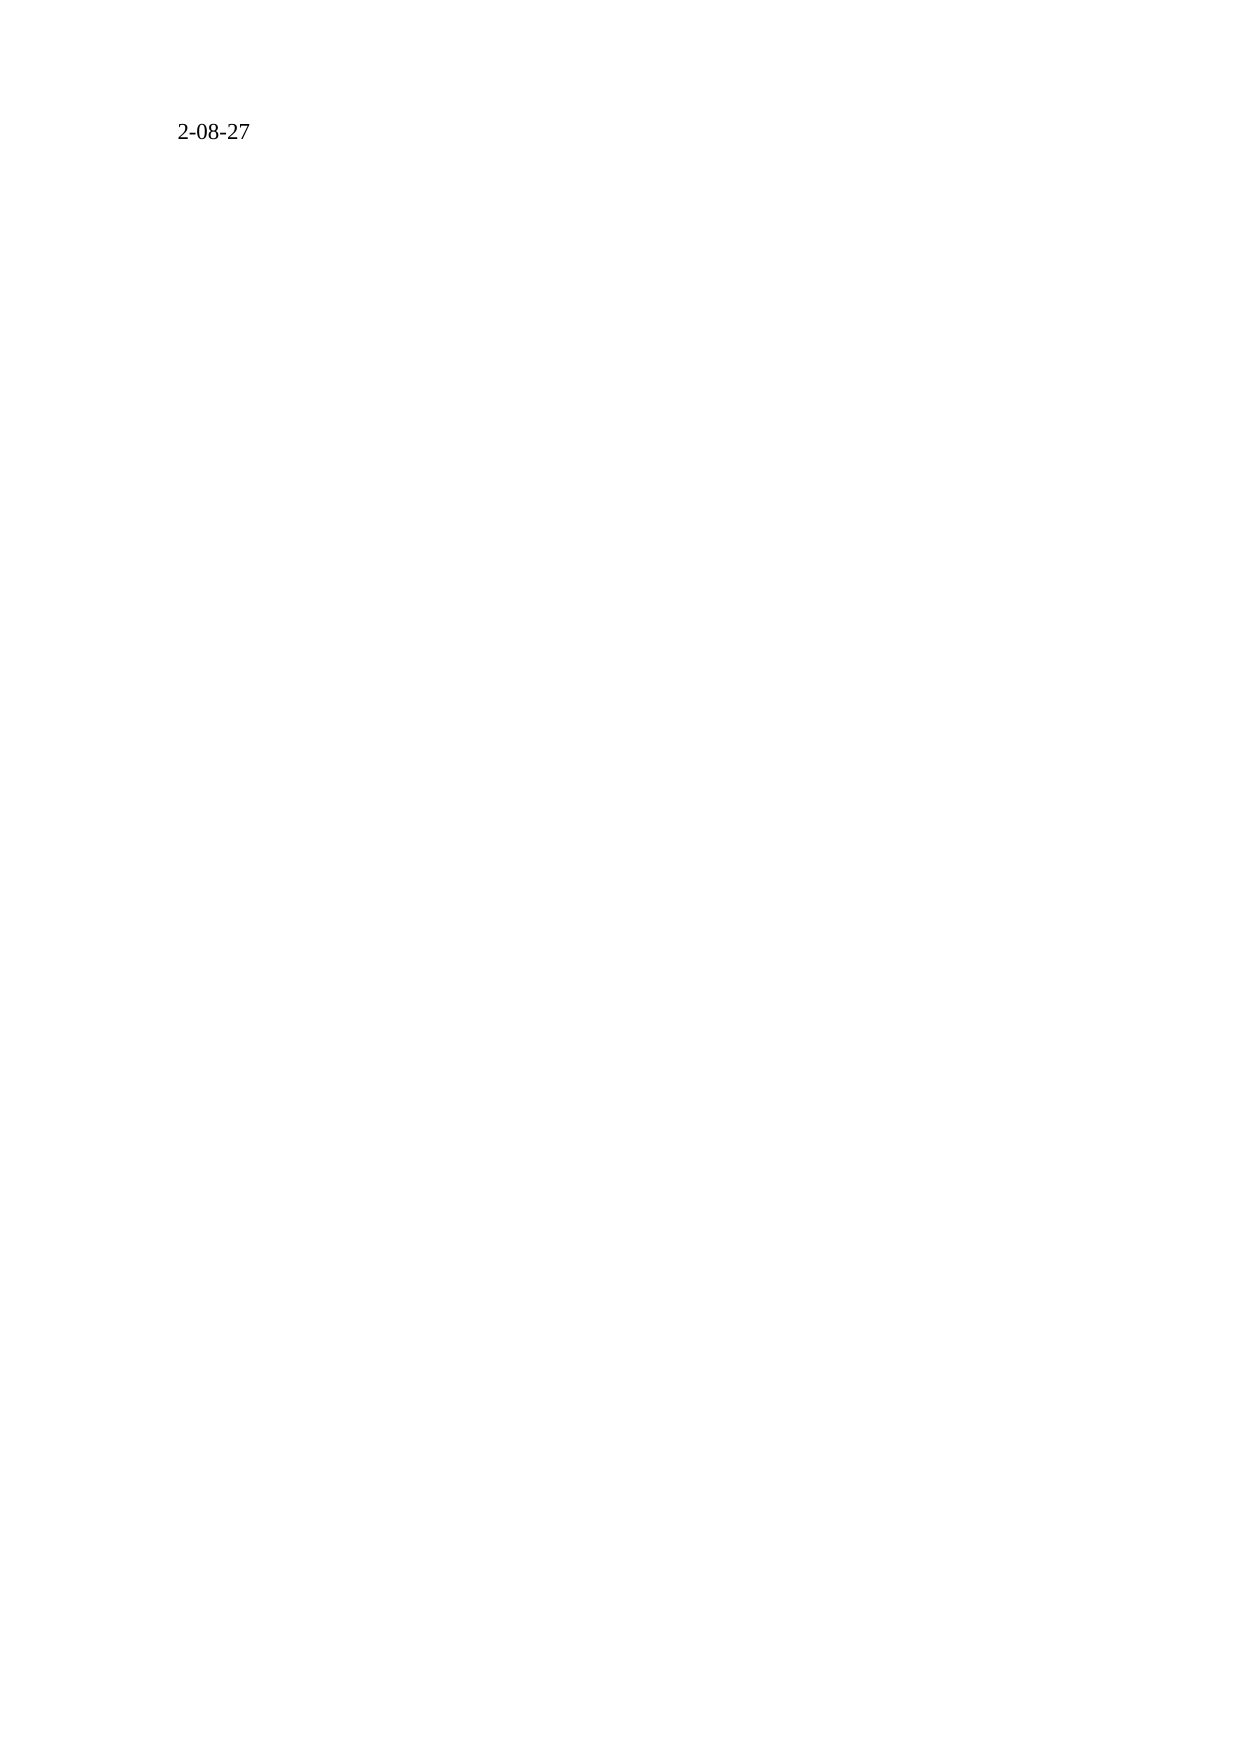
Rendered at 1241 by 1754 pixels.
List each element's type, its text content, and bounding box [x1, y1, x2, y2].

text 2-08-27 [177, 118, 1181, 144]
